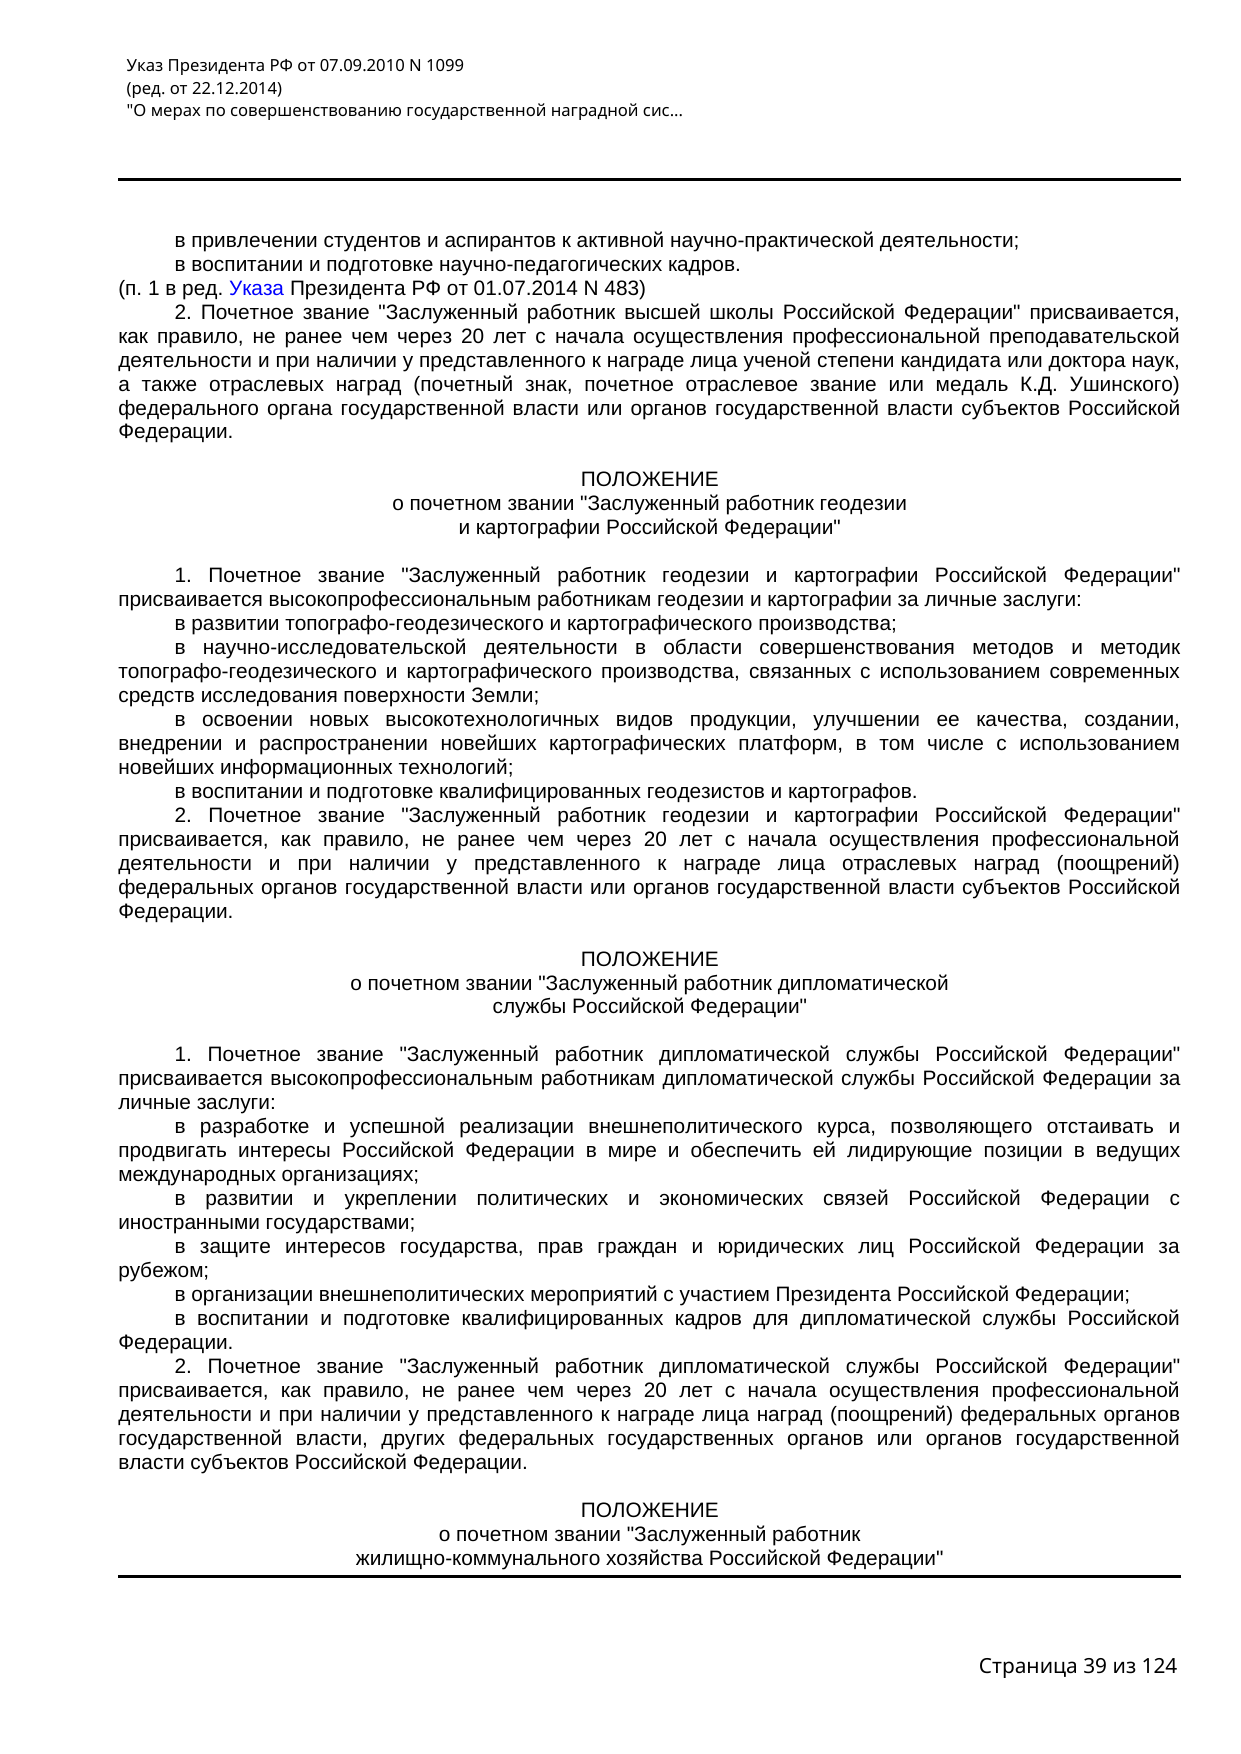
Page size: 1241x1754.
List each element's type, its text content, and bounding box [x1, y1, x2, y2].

text 2. Почетное звание "Заслуженный работник высшей школы Российской Федерации" присваивается, как правило, не ранее чем через 20 лет с начала осуществления профессиональной преподавательской деятельности и при наличии у представленного к награде лица ученой степени кандидата или доктора наук, а также отраслевых наград (почетный знак, почетное отраслевое звание или медаль К.Д. Ушинского) федерального органа государственной власти или органов государственной власти субъектов Российской Федерации. [118, 299, 1181, 443]
text 1. Почетное звание "Заслуженный работник дипломатической службы Российской Федерации" присваивается высокопрофессиональным работникам дипломатической службы Российской Федерации за личные заслуги: [118, 1042, 1181, 1114]
text ПОЛОЖЕНИЕ [118, 1497, 1181, 1521]
text 1. Почетное звание "Заслуженный работник геодезии и картографии Российской Федерации" присваивается высокопрофессиональным работникам геодезии и картографии за личные заслуги: [118, 563, 1181, 611]
text в воспитании и подготовке квалифицированных кадров для дипломатической службы Российской Федерации. [118, 1306, 1181, 1354]
text 2. Почетное звание "Заслуженный работник дипломатической службы Российской Федерации" присваивается, как правило, не ранее чем через 20 лет с начала осуществления профессиональной деятельности и при наличии у представленного к награде лица наград (поощрений) федеральных органов государственной власти, других федеральных государственных органов или органов государственной власти субъектов Российской Федерации. [118, 1354, 1181, 1473]
text (п. 1 в ред. Указа Президента РФ от 01.07.2014 N 483) [118, 276, 1181, 299]
text в освоении новых высокотехнологичных видов продукции, улучшении ее качества, создании, внедрении и распространении новейших картографических платформ, в том числе с использованием новейших информационных технологий; [118, 707, 1181, 779]
text о почетном звании "Заслуженный работник геодезии [118, 491, 1181, 515]
text ПОЛОЖЕНИЕ [118, 467, 1181, 491]
text о почетном звании "Заслуженный работник [118, 1521, 1181, 1545]
text в развитии и укреплении политических и экономических связей Российской Федерации с иностранными государствами; [118, 1186, 1181, 1234]
text ПОЛОЖЕНИЕ [118, 946, 1181, 970]
text службы Российской Федерации" [118, 994, 1181, 1018]
text в воспитании и подготовке квалифицированных геодезистов и картографов. [118, 779, 1181, 803]
text в организации внешнеполитических мероприятий с участием Президента Российской Федерации; [118, 1282, 1181, 1306]
text в защите интересов государства, прав граждан и юридических лиц Российской Федерации за рубежом; [118, 1234, 1181, 1282]
text в разработке и успешной реализации внешнеполитического курса, позволяющего отстаивать и продвигать интересы Российской Федерации в мире и обеспечить ей лидирующие позиции в ведущих международных организациях; [118, 1114, 1181, 1186]
text в привлечении студентов и аспирантов к активной научно-практической деятельности; [118, 228, 1181, 252]
text о почетном звании "Заслуженный работник дипломатической [118, 970, 1181, 994]
text 2. Почетное звание "Заслуженный работник геодезии и картографии Российской Федерации" присваивается, как правило, не ранее чем через 20 лет с начала осуществления профессиональной деятельности и при наличии у представленного к награде лица отраслевых наград (поощрений) федеральных органов государственной власти или органов государственной власти субъектов Российской Федерации. [118, 803, 1181, 922]
text в научно-исследовательской деятельности в области совершенствования методов и методик топографо-геодезического и картографического производства, связанных с использованием современных средств исследования поверхности Земли; [118, 635, 1181, 707]
text в воспитании и подготовке научно-педагогических кадров. [118, 252, 1181, 276]
text жилищно-коммунального хозяйства Российской Федерации" [118, 1545, 1181, 1569]
text в развитии топографо-геодезического и картографического производства; [118, 611, 1181, 635]
text и картографии Российской Федерации" [118, 515, 1181, 539]
